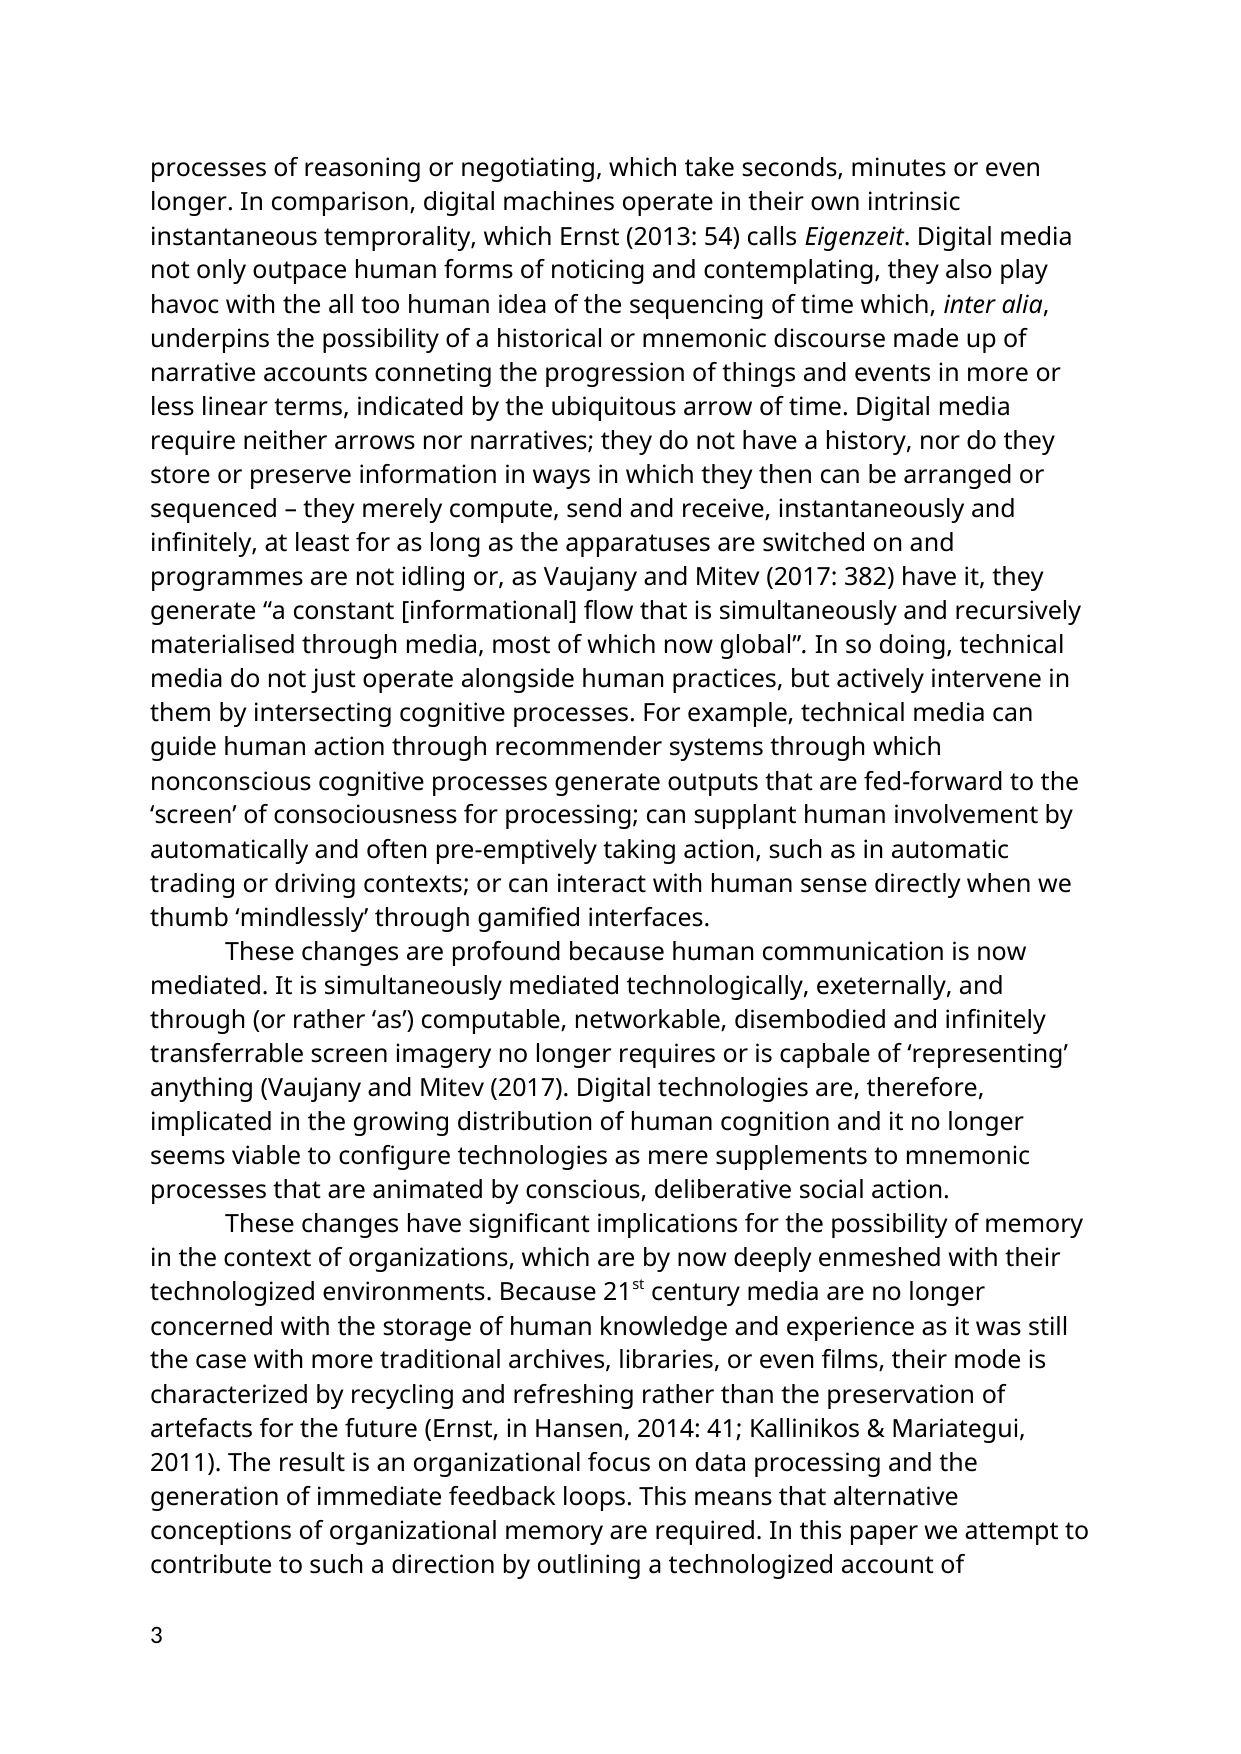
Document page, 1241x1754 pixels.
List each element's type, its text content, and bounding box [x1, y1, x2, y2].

text These changes are profound because human communication is now mediated. It is simultaneously mediated technologically, exeternally, and through (or rather ‘as’) computable, networkable, disembodied and infinitely transferrable screen imagery no longer requires or is capbale of ‘representing’ anything (Vaujany and Mitev (2017). Digital technologies are, therefore, implicated in the growing distribution of human cognition and it no longer seems viable to configure technologies as mere supplements to mnemonic processes that are animated by conscious, deliberative social action. [150, 933, 1090, 1206]
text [150, 1206, 1090, 1581]
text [150, 150, 1090, 933]
